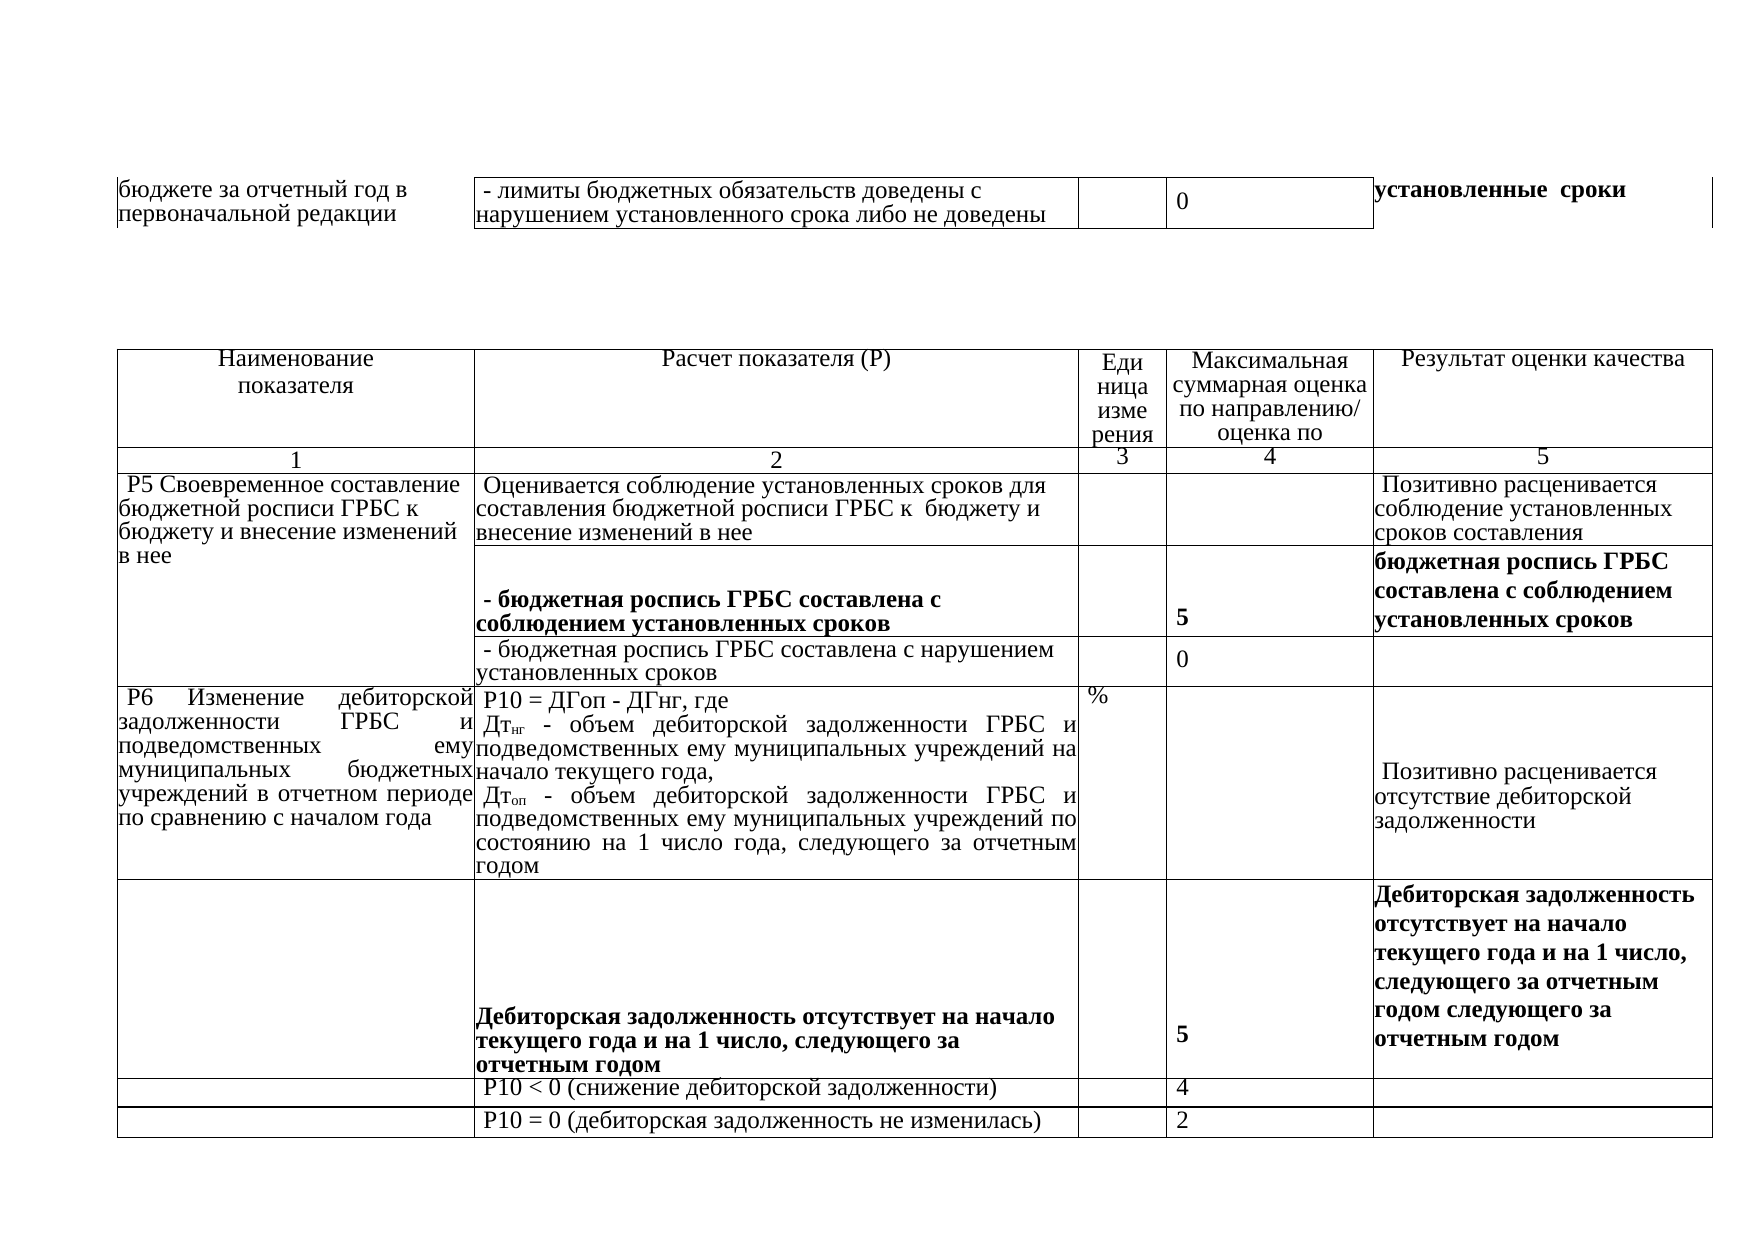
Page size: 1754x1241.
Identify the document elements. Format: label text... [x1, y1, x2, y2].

table_cell [1079, 546, 1166, 636]
table_cell 5 [1167, 880, 1373, 1077]
table_cell Дебиторская задолженность отсутствует на начало текущего года и на 1 число, следующего за отчетным годом следующего за отчетным годом [1374, 880, 1712, 1077]
table_header Результат оценки качества [1374, 350, 1712, 447]
table_cell Оценивается соблюдение установленных сроков для составления бюджетной росписи ГРБС к бюджету и внесение изменений в нее [475, 474, 1078, 545]
table_header Еди ница изме рения [1079, 350, 1166, 447]
table_cell - лимиты бюджетных обязательств доведены с нарушением установленного срока либо не доведены [475, 178, 1078, 228]
table_cell Р10 < 0 (снижение дебиторской задолженности) [475, 1079, 1078, 1106]
table_cell 0 [1167, 637, 1373, 686]
table_header Наименование показателя [118, 350, 474, 447]
table_cell 5 [1167, 546, 1373, 636]
table_cell % [1079, 687, 1166, 878]
table_cell Р5 Своевременное составление бюджетной росписи ГРБС к бюджету и внесение изменений в нее [118, 474, 474, 686]
table_cell [1167, 474, 1373, 545]
table_cell 4 [1167, 1079, 1373, 1106]
table_cell [1079, 178, 1166, 228]
table_cell Позитивно расценивается соблюдение установленных сроков составления бюджетной росписи [1374, 474, 1712, 545]
table_cell 2 [475, 448, 1078, 473]
table_cell [118, 1108, 474, 1137]
table_cell [118, 1079, 474, 1106]
table_cell 0 [1167, 178, 1373, 228]
table_cell [1079, 880, 1166, 1077]
table_cell 4 [1167, 448, 1373, 473]
table_cell - бюджетная роспись ГРБС составлена с нарушением установленных сроков [475, 637, 1078, 686]
table_cell [118, 880, 474, 1077]
table_cell 3 [1079, 448, 1166, 473]
table_cell [1079, 474, 1166, 545]
table_cell Позитивно расценивается отсутствие дебиторской задолженности [1374, 687, 1712, 878]
table_cell Дебиторская задолженность отсутствует на начало текущего года и на 1 число, следующего за отчетным годом [475, 880, 1078, 1077]
table_cell [1374, 637, 1712, 686]
table_cell [1374, 1079, 1712, 1106]
table_cell Р10 = 0 (дебиторская задолженность не изменилась) [475, 1108, 1078, 1137]
table_cell 1 [118, 448, 474, 473]
table_cell [1374, 1108, 1712, 1137]
table_cell [1079, 1108, 1166, 1137]
table_cell Р6 Изменение дебиторской задолженности ГРБС и подведомственных ему муниципальных бюджетных учреждений в отчетном периоде по сравнению с началом года [118, 687, 474, 878]
table_cell 2 [1167, 1108, 1373, 1137]
table_cell [1079, 1079, 1166, 1106]
table_cell бюджетная роспись ГРБС составлена с соблюдением установленных сроков [1374, 546, 1712, 636]
table_cell - бюджетная роспись ГРБС составлена с соблюдением установленных сроков [475, 546, 1078, 636]
table_header Максимальная суммарная оценка по направлению/ оценка по показателю [1167, 350, 1373, 447]
table_header Расчет показателя (Р) [475, 350, 1078, 447]
table_cell [1167, 687, 1373, 878]
table_cell [1079, 637, 1166, 686]
table_cell Р10 = ДГоп - ДГнг, где Дтнг - объем дебиторской задолженности ГРБС и подведомственных ему муниципальных учреждений на начало текущего года, Дтоп - объем дебиторской задолженности ГРБС и подведомственных ему муниципальных учреждений по состоянию на 1 число года, следующего за отчетным годом [475, 687, 1078, 878]
table_cell 5 [1374, 448, 1712, 473]
